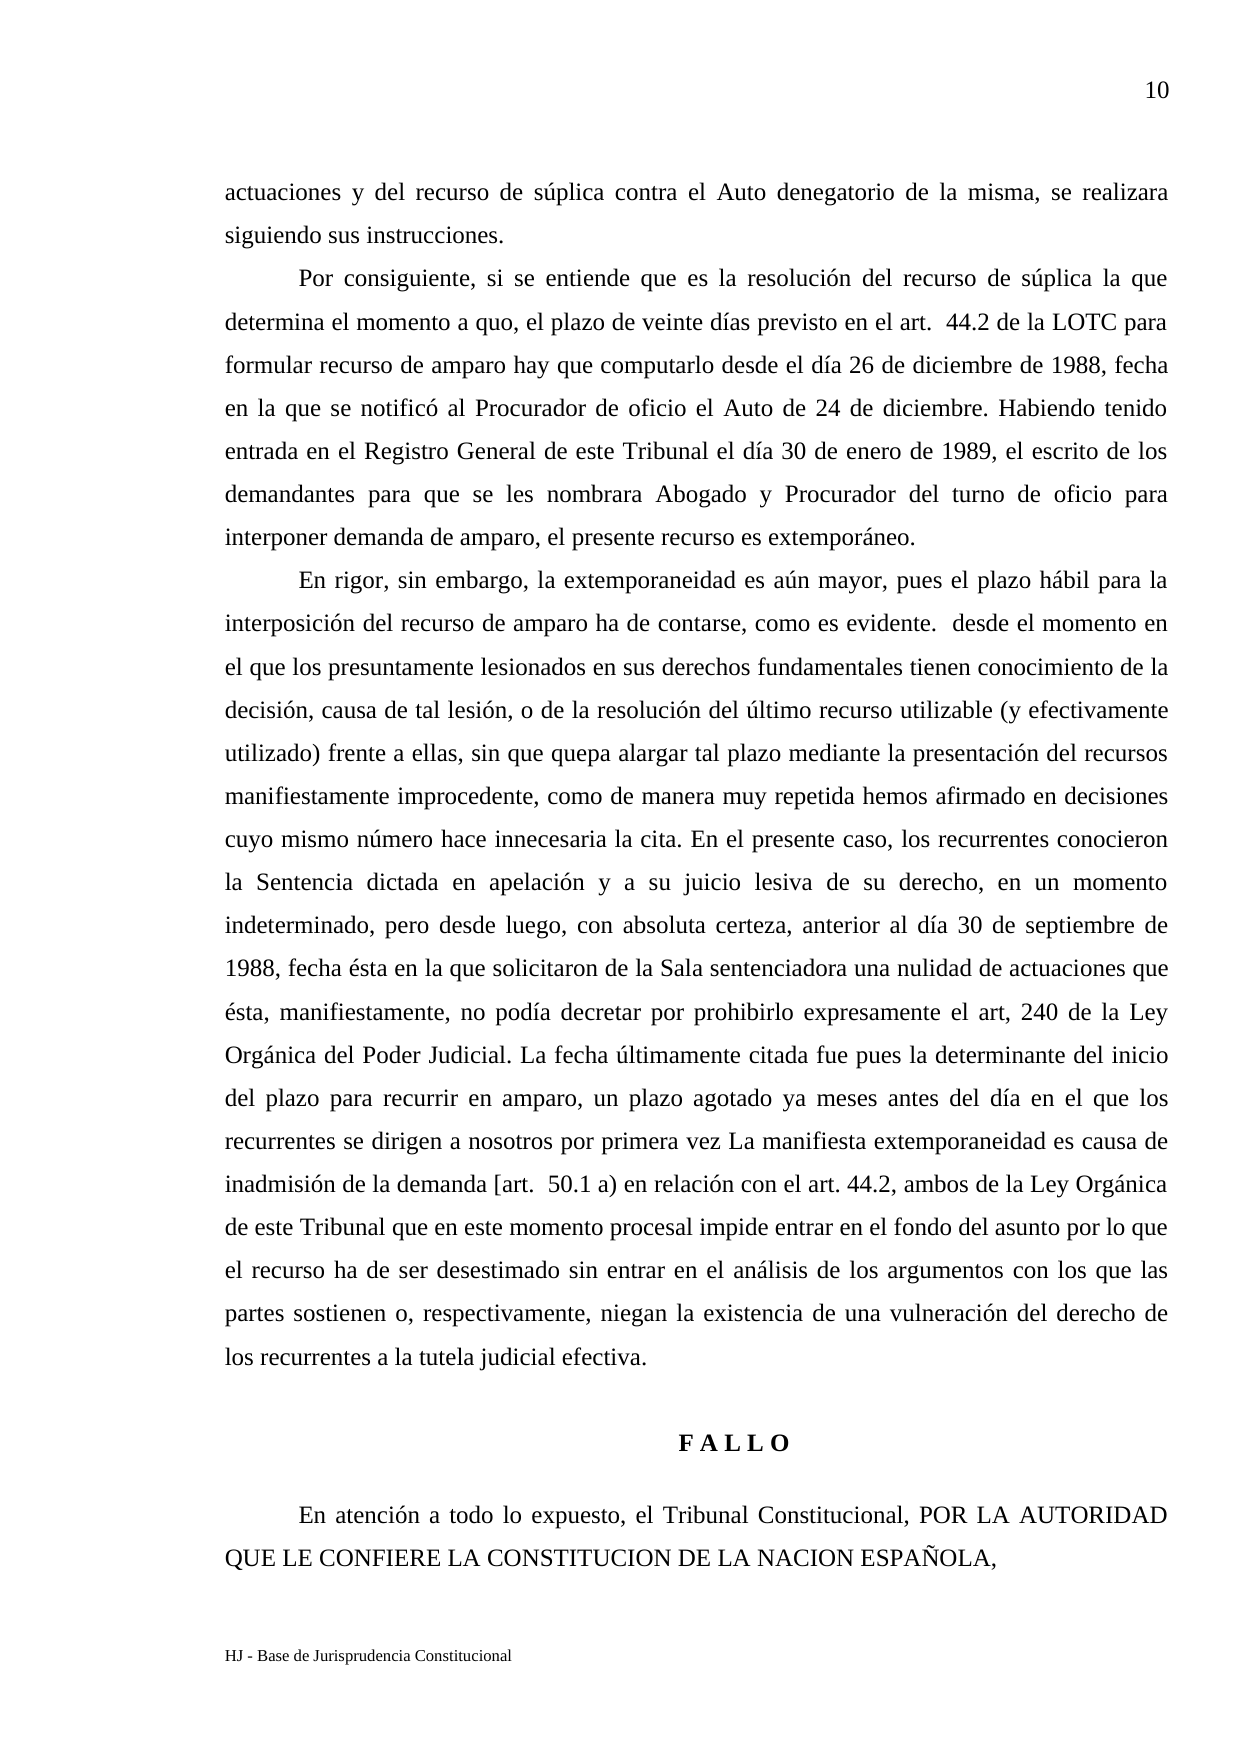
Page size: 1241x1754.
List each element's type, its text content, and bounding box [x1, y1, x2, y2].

subtitle F A L L O [224, 1428, 1169, 1457]
text Por consiguiente, si se entiende que es la resolución del recurso de súplica la que determina el momento a quo, el plazo de veinte días previsto en el art. 44.2 de la LOTC para formular recurso de amparo hay que computarlo desde el día 26 de diciembre de 1988, fecha en la que se notificó al Procurador de oficio el Auto de 24 de diciembre. Habiendo tenido entrada en el Registro General de este Tribunal el día 30 de enero de 1989, el escrito de los demandantes para que se les nombrara Abogado y Procurador del turno de oficio para interponer demanda de amparo, el presente recurso es extemporáneo. [224, 263, 1169, 551]
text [224, 177, 1169, 249]
text En atención a todo lo expuesto, el Tribunal Constitucional, POR LA AUTORIDAD QUE LE CONFIERE LA CONSTITUCION DE LA NACION ESPAÑOLA, [224, 1500, 1169, 1572]
text En rigor, sin embargo, la extemporaneidad es aún mayor, pues el plazo hábil para la interposición del recurso de amparo ha de contarse, como es evidente. desde el momento en el que los presuntamente lesionados en sus derechos fundamentales tienen conocimiento de la decisión, causa de tal lesión, o de la resolución del último recurso utilizable (y efectivamente utilizado) frente a ellas, sin que quepa alargar tal plazo mediante la presentación del recursos manifiestamente improcedente, como de manera muy repetida hemos afirmado en decisiones cuyo mismo número hace innecesaria la cita. En el presente caso, los recurrentes conocieron la Sentencia dictada en apelación y a su juicio lesiva de su derecho, en un momento indeterminado, pero desde luego, con absoluta certeza, anterior al día 30 de septiembre de 1988, fecha ésta en la que solicitaron de la Sala sentenciadora una nulidad de actuaciones que ésta, manifiestamente, no podía decretar por prohibirlo expresamente el art, 240 de la Ley Orgánica del Poder Judicial. La fecha últimamente citada fue pues la determinante del inicio del plazo para recurrir en amparo, un plazo agotado ya meses antes del día en el que los recurrentes se dirigen a nosotros por primera vez La manifiesta extemporaneidad es causa de inadmisión de la demanda [art. 50.1 a) en relación con el art. 44.2, ambos de la Ley Orgánica de este Tribunal que en este momento procesal impide entrar en el fondo del asunto por lo que el recurso ha de ser desestimado sin entrar en el análisis de los argumentos con los que las partes sostienen o, respectivamente, niegan la existencia de una vulneración del derecho de los recurrentes a la tutela judicial efectiva. [224, 565, 1169, 1370]
